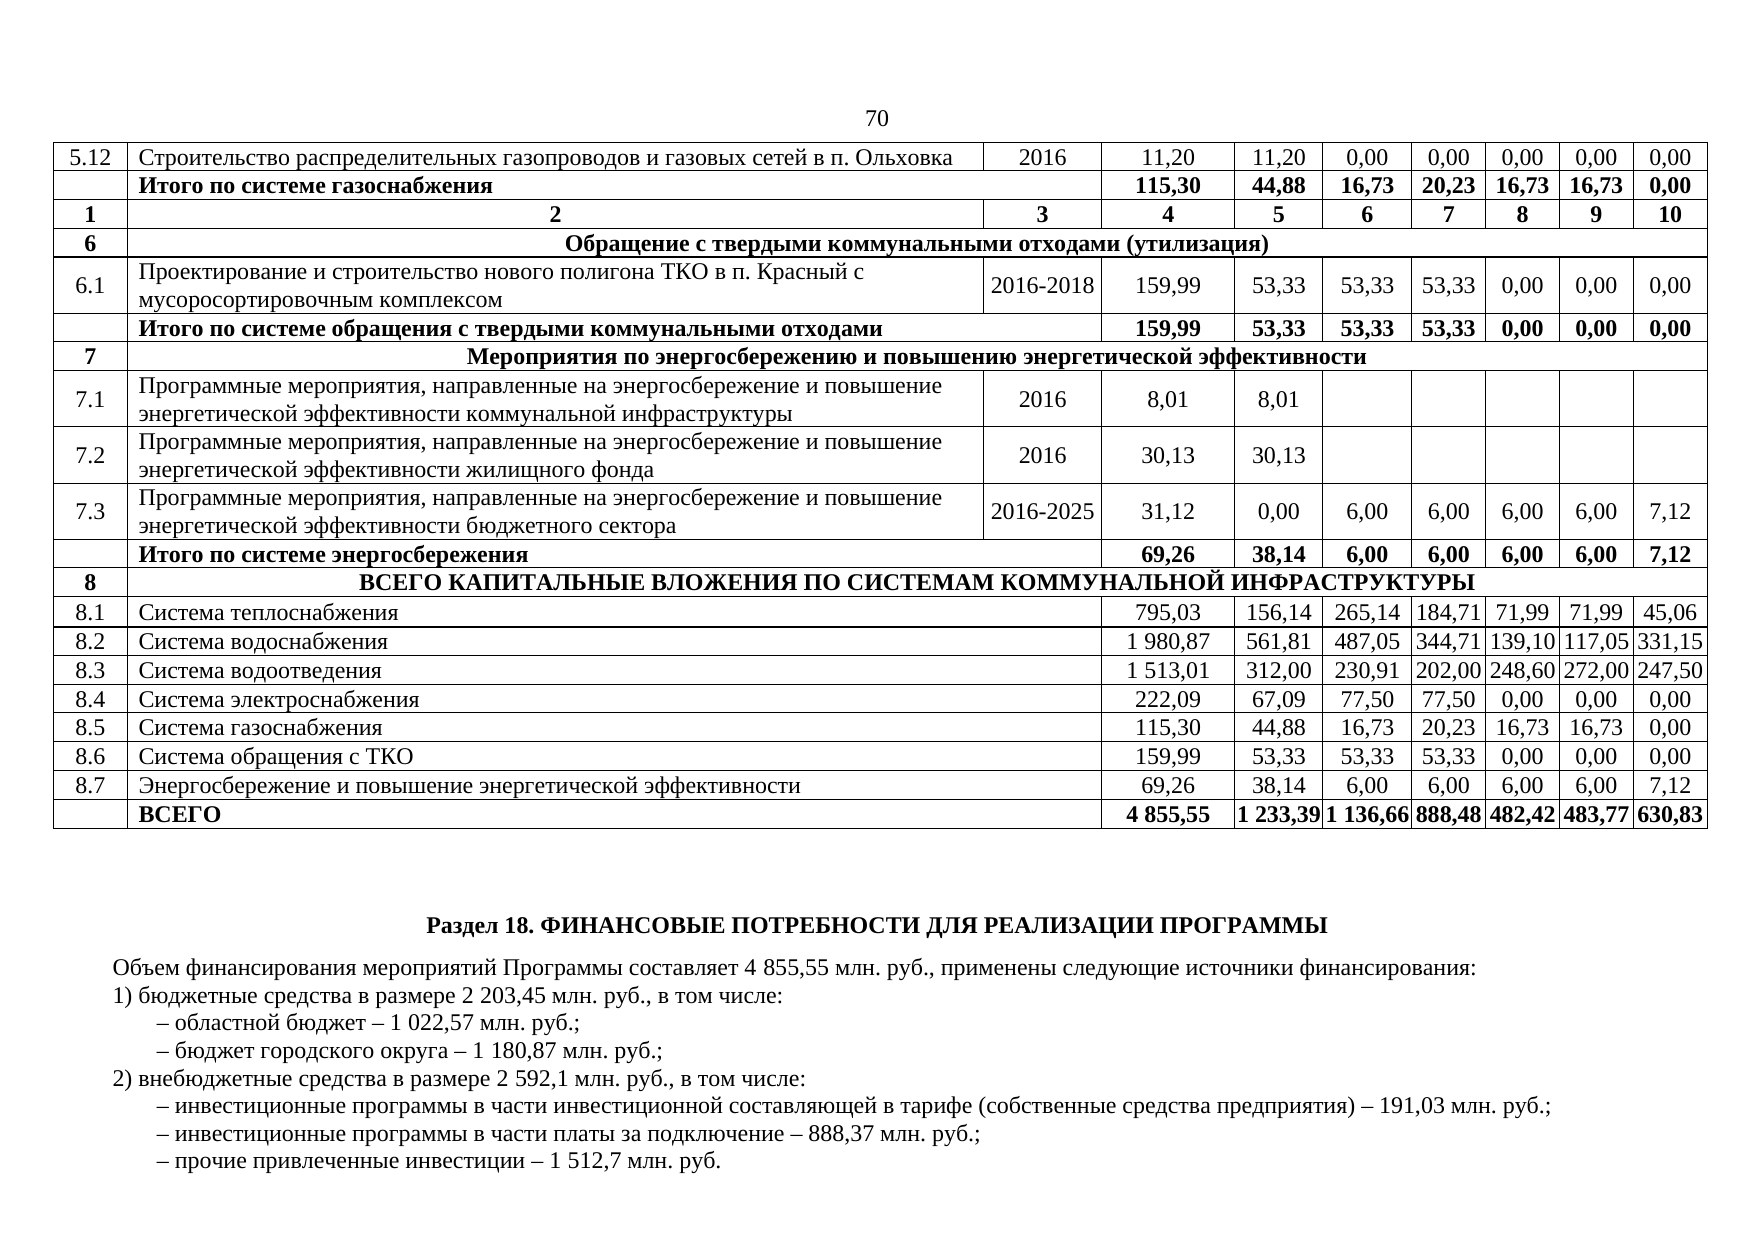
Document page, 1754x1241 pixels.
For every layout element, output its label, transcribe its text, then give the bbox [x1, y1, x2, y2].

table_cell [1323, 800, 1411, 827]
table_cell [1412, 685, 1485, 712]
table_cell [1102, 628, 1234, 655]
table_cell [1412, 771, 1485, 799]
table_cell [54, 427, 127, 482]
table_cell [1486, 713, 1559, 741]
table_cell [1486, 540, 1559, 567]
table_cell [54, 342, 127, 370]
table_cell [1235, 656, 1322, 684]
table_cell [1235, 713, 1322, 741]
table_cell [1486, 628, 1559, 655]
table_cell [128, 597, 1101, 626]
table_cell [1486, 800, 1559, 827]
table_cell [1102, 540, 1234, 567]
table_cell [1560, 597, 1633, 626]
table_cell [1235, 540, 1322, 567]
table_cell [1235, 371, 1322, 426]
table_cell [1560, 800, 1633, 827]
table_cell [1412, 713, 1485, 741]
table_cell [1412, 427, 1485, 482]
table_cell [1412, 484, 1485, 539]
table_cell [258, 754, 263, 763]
text Объем финансирования мероприятий Программы составляет 4 855,55 млн. руб., применены следующие источники финансирования: [53, 953, 1701, 981]
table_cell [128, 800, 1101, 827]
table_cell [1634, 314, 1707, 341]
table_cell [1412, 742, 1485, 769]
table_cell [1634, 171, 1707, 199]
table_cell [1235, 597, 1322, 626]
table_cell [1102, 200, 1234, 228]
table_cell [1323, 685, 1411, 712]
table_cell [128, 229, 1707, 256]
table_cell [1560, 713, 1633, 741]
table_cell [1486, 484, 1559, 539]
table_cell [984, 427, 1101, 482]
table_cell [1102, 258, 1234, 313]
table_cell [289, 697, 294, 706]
text – инвестиционные программы в части инвестиционной составляющей в тарифе (собственные средства предприятия) – 191,03 млн. руб.; [97, 1091, 1701, 1119]
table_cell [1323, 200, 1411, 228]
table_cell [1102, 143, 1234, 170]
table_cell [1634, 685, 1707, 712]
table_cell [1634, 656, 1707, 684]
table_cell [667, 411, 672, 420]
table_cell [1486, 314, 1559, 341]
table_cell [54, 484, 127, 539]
text – прочие привлеченные инвестиции – 1 512,7 млн. руб. [97, 1146, 1701, 1174]
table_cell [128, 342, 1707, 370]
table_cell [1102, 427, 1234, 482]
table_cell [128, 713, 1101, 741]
text – бюджет городского округа – 1 180,87 млн. руб.; [97, 1036, 1701, 1064]
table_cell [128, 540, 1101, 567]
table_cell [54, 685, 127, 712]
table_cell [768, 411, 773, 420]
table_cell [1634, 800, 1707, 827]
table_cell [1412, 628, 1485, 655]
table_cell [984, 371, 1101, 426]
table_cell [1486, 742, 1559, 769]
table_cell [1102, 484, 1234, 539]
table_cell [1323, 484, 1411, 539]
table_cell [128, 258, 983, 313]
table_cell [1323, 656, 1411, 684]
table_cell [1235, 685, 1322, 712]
text – областной бюджет – 1 022,57 млн. руб.; [97, 1008, 1701, 1036]
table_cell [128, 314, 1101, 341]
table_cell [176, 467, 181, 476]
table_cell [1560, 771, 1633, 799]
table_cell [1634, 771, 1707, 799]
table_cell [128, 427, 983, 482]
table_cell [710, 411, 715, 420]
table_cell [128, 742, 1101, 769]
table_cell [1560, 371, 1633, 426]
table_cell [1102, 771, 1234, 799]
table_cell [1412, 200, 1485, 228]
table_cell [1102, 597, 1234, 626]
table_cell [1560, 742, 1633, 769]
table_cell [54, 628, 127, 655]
text 1) бюджетные средства в размере 2 203,45 млн. руб., в том числе: [53, 981, 1701, 1008]
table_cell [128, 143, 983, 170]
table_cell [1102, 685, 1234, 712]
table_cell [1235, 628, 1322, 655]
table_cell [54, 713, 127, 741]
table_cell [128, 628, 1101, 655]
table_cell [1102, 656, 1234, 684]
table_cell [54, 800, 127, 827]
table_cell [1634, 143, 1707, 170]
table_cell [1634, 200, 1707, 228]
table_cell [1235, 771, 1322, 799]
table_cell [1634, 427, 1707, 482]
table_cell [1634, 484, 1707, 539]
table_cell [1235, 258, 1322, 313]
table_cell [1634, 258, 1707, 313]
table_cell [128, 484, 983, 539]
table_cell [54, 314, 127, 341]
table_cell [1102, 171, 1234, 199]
text Раздел 18. ФИНАНСОВЫЕ ПОТРЕБНОСТИ ДЛЯ РЕАЛИЗАЦИИ ПРОГРАММЫ [53, 911, 1701, 939]
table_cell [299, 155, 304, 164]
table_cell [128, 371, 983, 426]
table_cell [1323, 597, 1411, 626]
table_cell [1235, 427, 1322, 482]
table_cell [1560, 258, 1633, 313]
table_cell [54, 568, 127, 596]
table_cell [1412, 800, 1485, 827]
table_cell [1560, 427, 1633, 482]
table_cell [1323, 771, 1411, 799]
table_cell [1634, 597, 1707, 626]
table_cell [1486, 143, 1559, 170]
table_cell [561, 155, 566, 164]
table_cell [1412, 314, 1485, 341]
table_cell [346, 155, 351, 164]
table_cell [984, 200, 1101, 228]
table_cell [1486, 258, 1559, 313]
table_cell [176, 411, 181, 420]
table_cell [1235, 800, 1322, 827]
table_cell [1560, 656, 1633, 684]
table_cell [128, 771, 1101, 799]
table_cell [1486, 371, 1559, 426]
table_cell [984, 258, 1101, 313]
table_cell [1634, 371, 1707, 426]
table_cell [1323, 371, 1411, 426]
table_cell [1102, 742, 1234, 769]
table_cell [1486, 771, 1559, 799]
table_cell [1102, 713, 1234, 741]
text 2) внебюджетные средства в размере 2 592,1 млн. руб., в том числе: [53, 1064, 1701, 1091]
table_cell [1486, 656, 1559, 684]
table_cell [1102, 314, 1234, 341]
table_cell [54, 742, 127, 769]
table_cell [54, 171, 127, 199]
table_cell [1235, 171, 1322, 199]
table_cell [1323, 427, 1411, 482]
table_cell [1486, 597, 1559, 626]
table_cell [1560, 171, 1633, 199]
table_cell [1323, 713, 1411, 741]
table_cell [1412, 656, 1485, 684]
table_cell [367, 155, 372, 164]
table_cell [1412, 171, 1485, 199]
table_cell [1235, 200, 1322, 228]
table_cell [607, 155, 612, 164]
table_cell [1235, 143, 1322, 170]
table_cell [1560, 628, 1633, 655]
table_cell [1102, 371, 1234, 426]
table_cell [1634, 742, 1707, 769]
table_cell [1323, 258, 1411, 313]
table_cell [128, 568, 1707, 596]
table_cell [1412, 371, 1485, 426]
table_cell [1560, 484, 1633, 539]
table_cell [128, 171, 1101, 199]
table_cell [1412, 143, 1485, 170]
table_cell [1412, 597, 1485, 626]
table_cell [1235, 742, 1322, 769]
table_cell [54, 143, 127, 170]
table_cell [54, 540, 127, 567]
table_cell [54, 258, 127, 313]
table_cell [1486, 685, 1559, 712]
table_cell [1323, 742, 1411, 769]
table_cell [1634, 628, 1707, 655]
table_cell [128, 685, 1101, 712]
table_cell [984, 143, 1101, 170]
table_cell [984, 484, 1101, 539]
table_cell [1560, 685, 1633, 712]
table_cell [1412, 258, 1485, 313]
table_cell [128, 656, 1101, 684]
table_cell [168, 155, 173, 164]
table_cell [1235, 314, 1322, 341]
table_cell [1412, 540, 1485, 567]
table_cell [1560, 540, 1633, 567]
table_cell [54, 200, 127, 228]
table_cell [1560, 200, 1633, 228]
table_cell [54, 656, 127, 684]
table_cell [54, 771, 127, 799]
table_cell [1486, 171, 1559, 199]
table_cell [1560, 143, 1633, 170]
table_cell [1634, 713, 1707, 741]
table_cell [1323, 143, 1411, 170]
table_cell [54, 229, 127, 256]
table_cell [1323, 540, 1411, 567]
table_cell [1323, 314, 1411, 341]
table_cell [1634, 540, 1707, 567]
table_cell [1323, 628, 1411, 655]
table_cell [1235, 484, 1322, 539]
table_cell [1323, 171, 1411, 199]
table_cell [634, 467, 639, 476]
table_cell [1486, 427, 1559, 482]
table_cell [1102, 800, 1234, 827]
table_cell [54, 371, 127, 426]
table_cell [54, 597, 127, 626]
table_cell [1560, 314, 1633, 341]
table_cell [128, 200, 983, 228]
text – инвестиционные программы в части платы за подключение – 888,37 млн. руб.; [97, 1119, 1701, 1146]
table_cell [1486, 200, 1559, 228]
